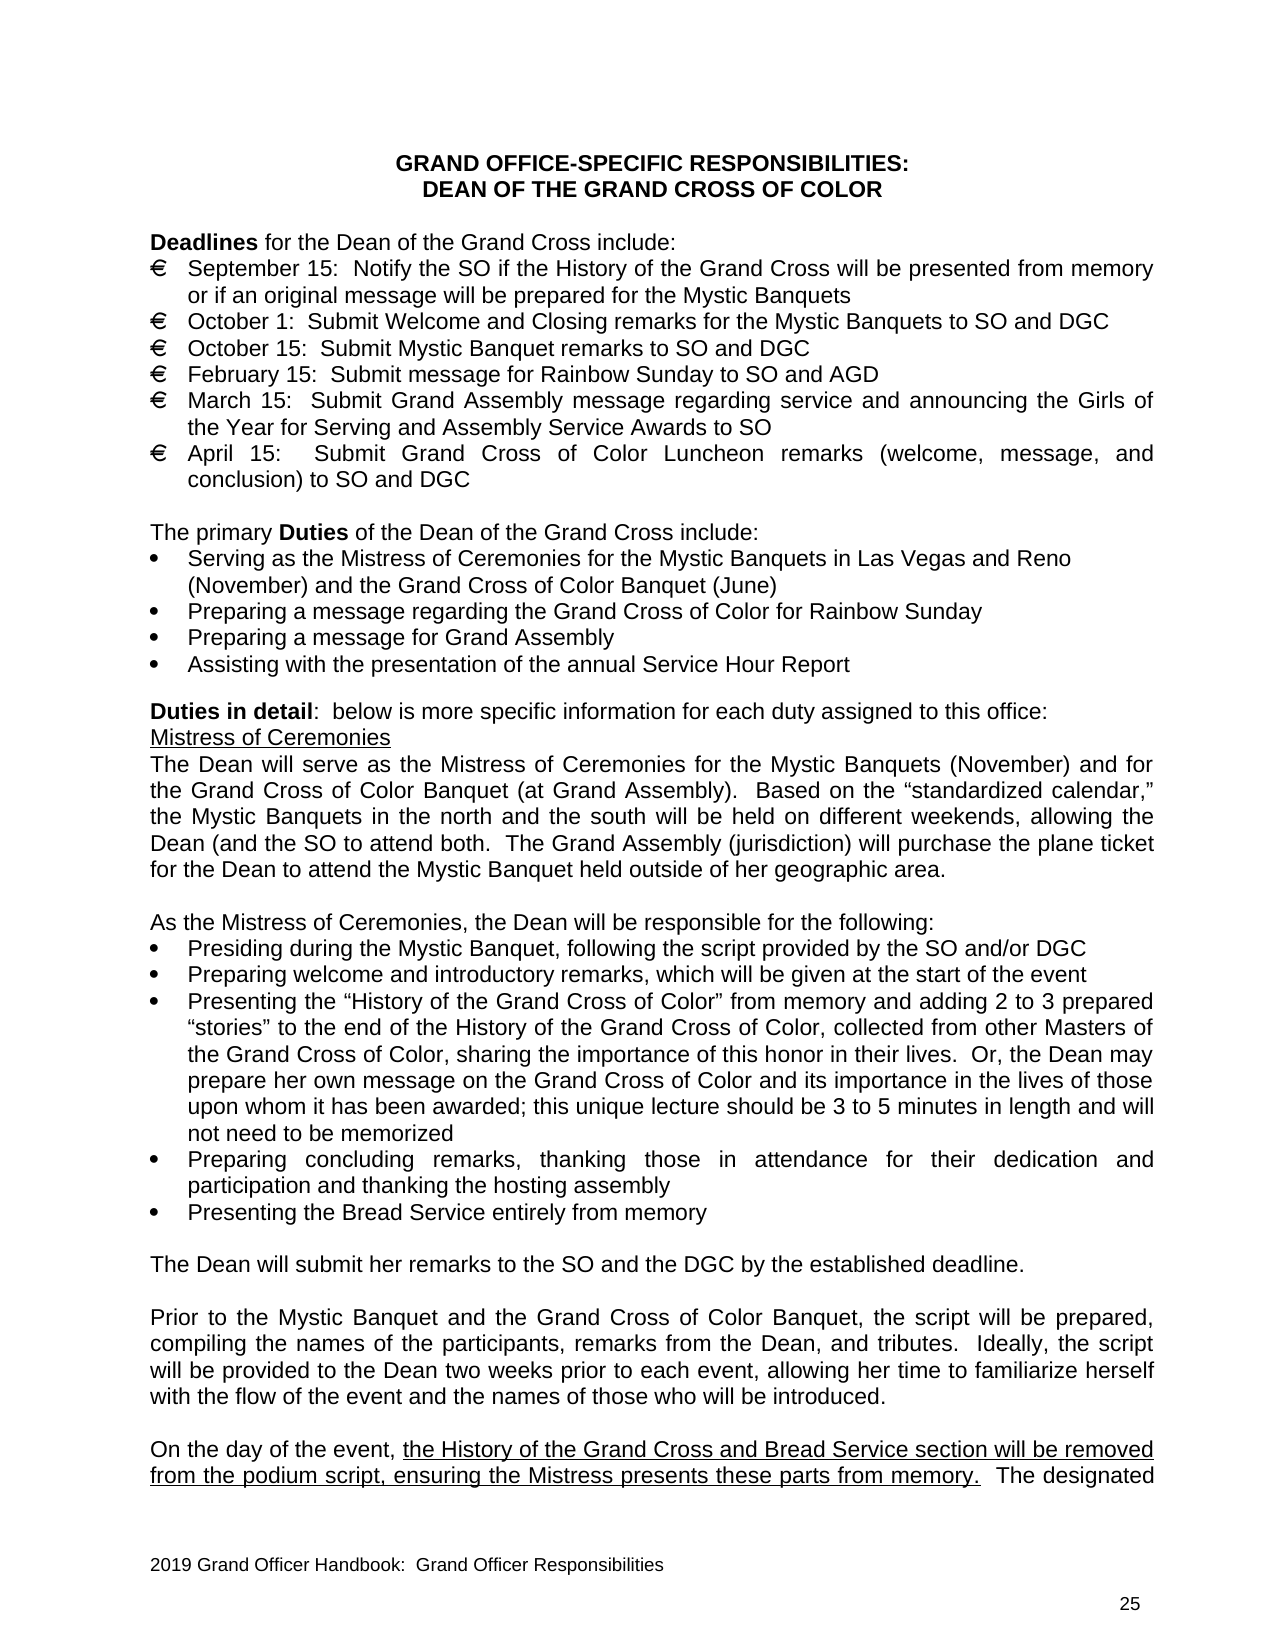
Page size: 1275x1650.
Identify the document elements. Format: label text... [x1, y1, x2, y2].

text The Dean will submit her remarks to the SO and the DGC by the established deadline. [150, 1251, 1155, 1278]
text The primary Duties of the Dean of the Grand Cross include: [150, 519, 1155, 545]
list Serving as the Mistress of Ceremonies for the Mystic Banquets in Las Vegas and Reno (November) and the Grand Cross of Color Banquet (June) [150, 545, 1155, 598]
list Preparing welcome and introductory remarks, which will be given at the start of the event [150, 961, 1155, 988]
text DEAN OF THE GRAND CROSS OF COLOR [150, 176, 1155, 203]
list Presenting the “History of the Grand Cross of Color” from memory and adding 2 to 3 prepared “stories” to the end of the History of the Grand Cross of Color, collected from other Masters of the Grand Cross of Color, sharing the importance of this honor in their lives. Or, the Dean may prepare her own message on the Grand Cross of Color and its importance in the lives of those upon whom it has been awarded; this unique lecture should be 3 to 5 minutes in length and will not need to be memorized [150, 988, 1155, 1146]
text Mistress of Ceremonies [150, 724, 1155, 751]
list Presenting the Bread Service entirely from memory [150, 1199, 1155, 1225]
text Deadlines for the Dean of the Grand Cross include: [150, 229, 1155, 255]
text Duties in detail: below is more specific information for each duty assigned to this office: [150, 698, 1155, 724]
list Assisting with the presentation of the annual Service Hour Report [150, 651, 1155, 677]
list October 15: Submit Mystic Banquet remarks to SO and DGC [150, 334, 1155, 361]
list April 15: Submit Grand Cross of Color Luncheon remarks (welcome, message, and conclusion) to SO and DGC [150, 440, 1155, 493]
list Preparing concluding remarks, thanking those in attendance for their dedication and participation and thanking the hosting assembly [150, 1146, 1155, 1199]
text The Dean will serve as the Mistress of Ceremonies for the Mystic Banquets (November) and for the Grand Cross of Color Banquet (at Grand Assembly). Based on the “standardized calendar,” the Mystic Banquets in the north and the south will be held on different weekends, allowing the Dean (and the SO to attend both. The Grand Assembly (jurisdiction) will purchase the plane ticket for the Dean to attend the Mystic Banquet held outside of her geographic area. [150, 751, 1155, 882]
list March 15: Submit Grand Assembly message regarding service and announcing the Girls of the Year for Serving and Assembly Service Awards to SO [150, 387, 1155, 440]
list Presiding during the Mystic Banquet, following the script provided by the SO and/or DGC [150, 935, 1155, 961]
list February 15: Submit message for Rainbow Sunday to SO and AGD [150, 361, 1155, 387]
text As the Mistress of Ceremonies, the Dean will be responsible for the following: [150, 909, 1155, 935]
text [150, 1436, 1155, 1488]
list October 1: Submit Welcome and Closing remarks for the Mystic Banquets to SO and DGC [150, 308, 1155, 334]
list Preparing a message for Grand Assembly [150, 624, 1155, 651]
text GRAND OFFICE-SPECIFIC RESPONSIBILITIES: [150, 150, 1155, 176]
text Prior to the Mystic Banquet and the Grand Cross of Color Banquet, the script will be prepared, compiling the names of the participants, remarks from the Dean, and tributes. Ideally, the script will be provided to the Dean two weeks prior to each event, allowing her time to familiarize herself with the flow of the event and the names of those who will be introduced. [150, 1304, 1155, 1409]
list Preparing a message regarding the Grand Cross of Color for Rainbow Sunday [150, 598, 1155, 624]
list September 15: Notify the SO if the History of the Grand Cross will be presented from memory or if an original message will be prepared for the Mystic Banquets [150, 255, 1155, 308]
